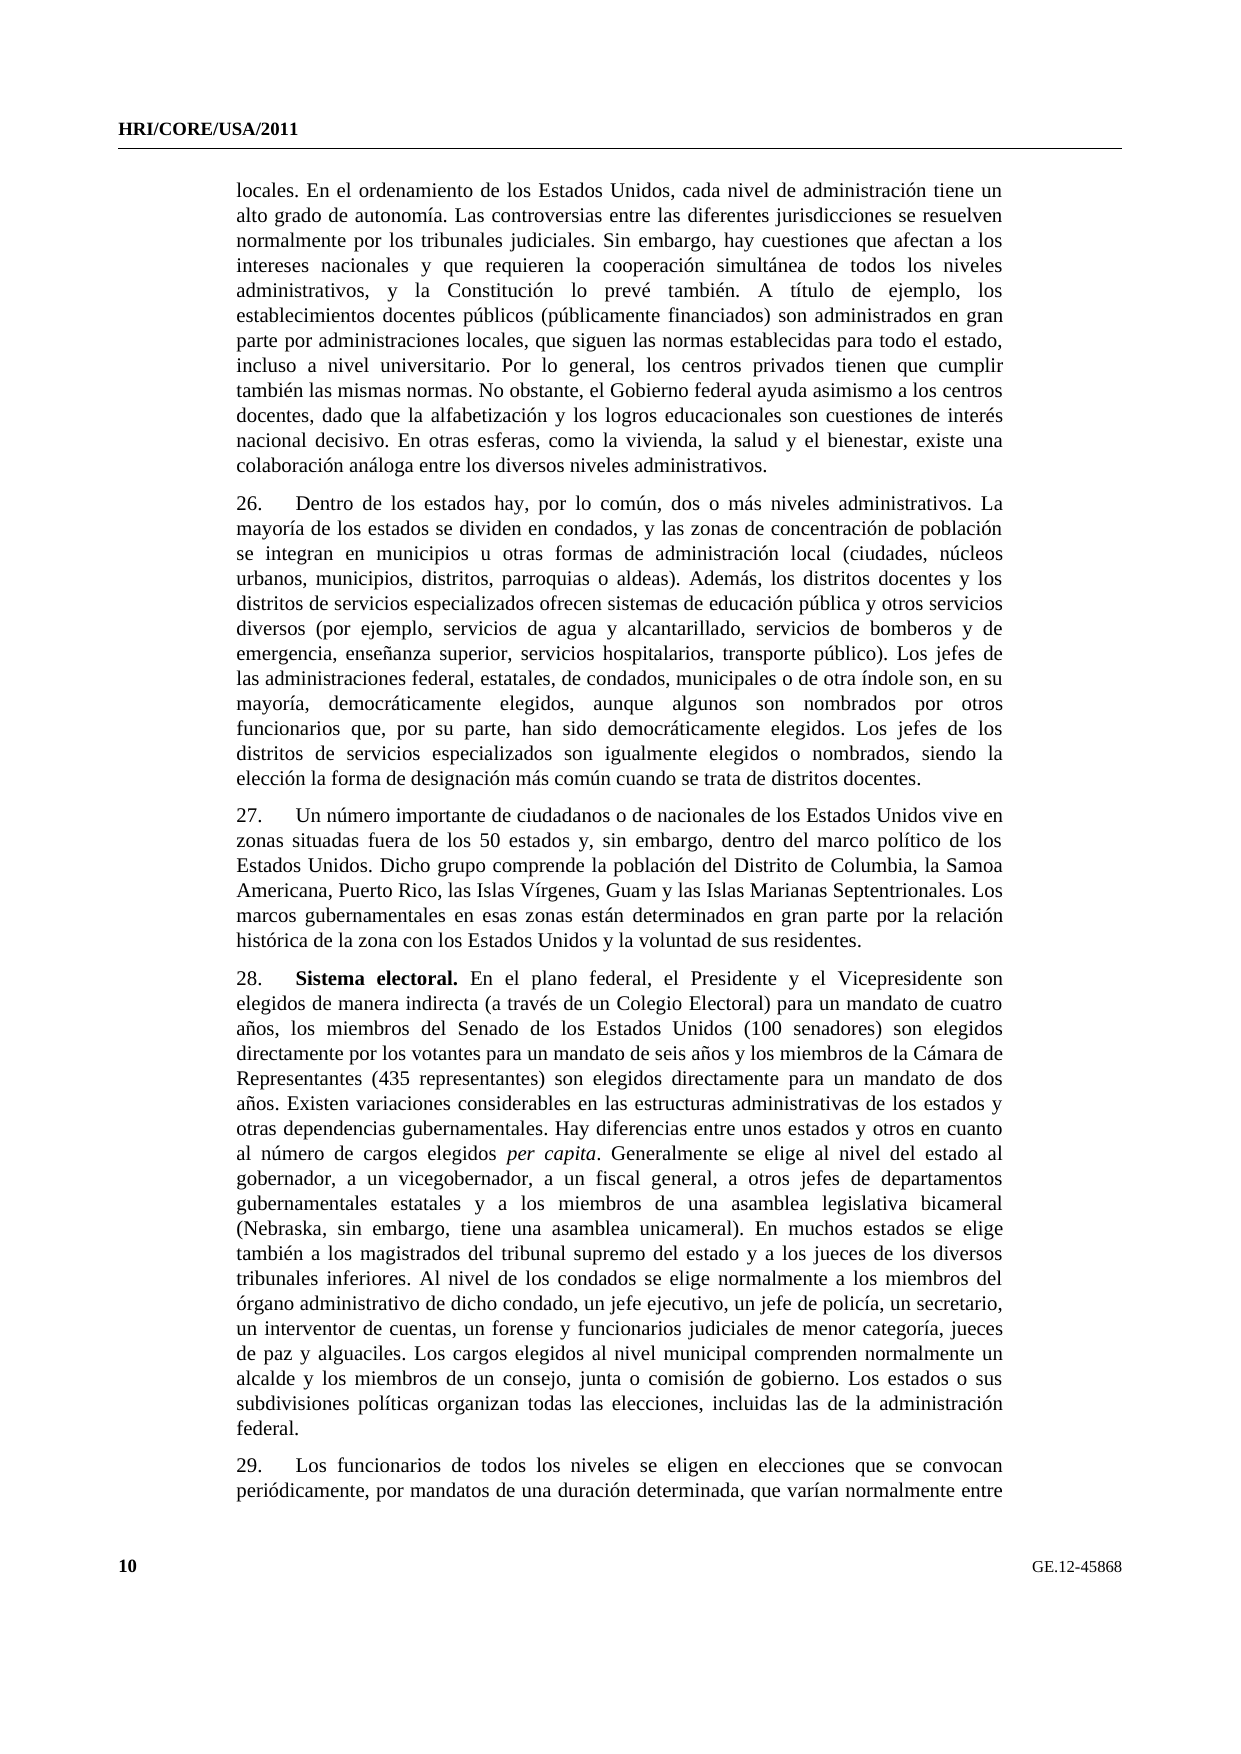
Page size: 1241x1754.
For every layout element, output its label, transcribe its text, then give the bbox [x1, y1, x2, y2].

text 26. Dentro de los estados hay, por lo común, dos o más niveles administrativos. La mayoría de los estados se dividen en condados, y las zonas de concentración de población se integran en municipios u otras formas de administración local (ciudades, núcleos urbanos, municipios, distritos, parroquias o aldeas). Además, los distritos docentes y los distritos de servicios especializados ofrecen sistemas de educación pública y otros servicios diversos (por ejemplo, servicios de agua y alcantarillado, servicios de bomberos y de emergencia, enseñanza superior, servicios hospitalarios, transporte público). Los jefes de las administraciones federal, estatales, de condados, municipales o de otra índole son, en su mayoría, democráticamente elegidos, aunque algunos son nombrados por otros funcionarios que, por su parte, han sido democráticamente elegidos. Los jefes de los distritos de servicios especializados son igualmente elegidos o nombrados, siendo la elección la forma de designación más común cuando se trata de distritos docentes. [236, 490, 1004, 790]
text 27. Un número importante de ciudadanos o de nacionales de los Estados Unidos vive en zonas situadas fuera de los 50 estados y, sin embargo, dentro del marco político de los Estados Unidos. Dicho grupo comprende la población del Distrito de Columbia, la Samoa Americana, Puerto Rico, las Islas Vírgenes, Guam y las Islas Marianas Septentrionales. Los marcos gubernamentales en esas zonas están determinados en gran parte por la relación histórica de la zona con los Estados Unidos y la voluntad de sus residentes. [236, 802, 1004, 952]
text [236, 1452, 1004, 1502]
text 28. Sistema electoral. En el plano federal, el Presidente y el Vicepresidente son elegidos de manera indirecta (a través de un Colegio Electoral) para un mandato de cuatro años, los miembros del Senado de los Estados Unidos (100 senadores) son elegidos directamente por los votantes para un mandato de seis años y los miembros de la Cámara de Representantes (435 representantes) son elegidos directamente para un mandato de dos años. Existen variaciones considerables en las estructuras administrativas de los estados y otras dependencias gubernamentales. Hay diferencias entre unos estados y otros en cuanto al número de cargos elegidos per capita. Generalmente se elige al nivel del estado al gobernador, a un vicegobernador, a un fiscal general, a otros jefes de departamentos gubernamentales estatales y a los miembros de una asamblea legislativa bicameral (Nebraska, sin embargo, tiene una asamblea unicameral). En muchos estados se elige también a los magistrados del tribunal supremo del estado y a los jueces de los diversos tribunales inferiores. Al nivel de los condados se elige normalmente a los miembros del órgano administrativo de dicho condado, un jefe ejecutivo, un jefe de policía, un secretario, un interventor de cuentas, un forense y funcionarios judiciales de menor categoría, jueces de paz y alguaciles. Los cargos elegidos al nivel municipal comprenden normalmente un alcalde y los miembros de un consejo, junta o comisión de gobierno. Los estados o sus subdivisiones políticas organizan todas las elecciones, incluidas las de la administración federal. [236, 965, 1004, 1440]
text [236, 177, 1004, 477]
